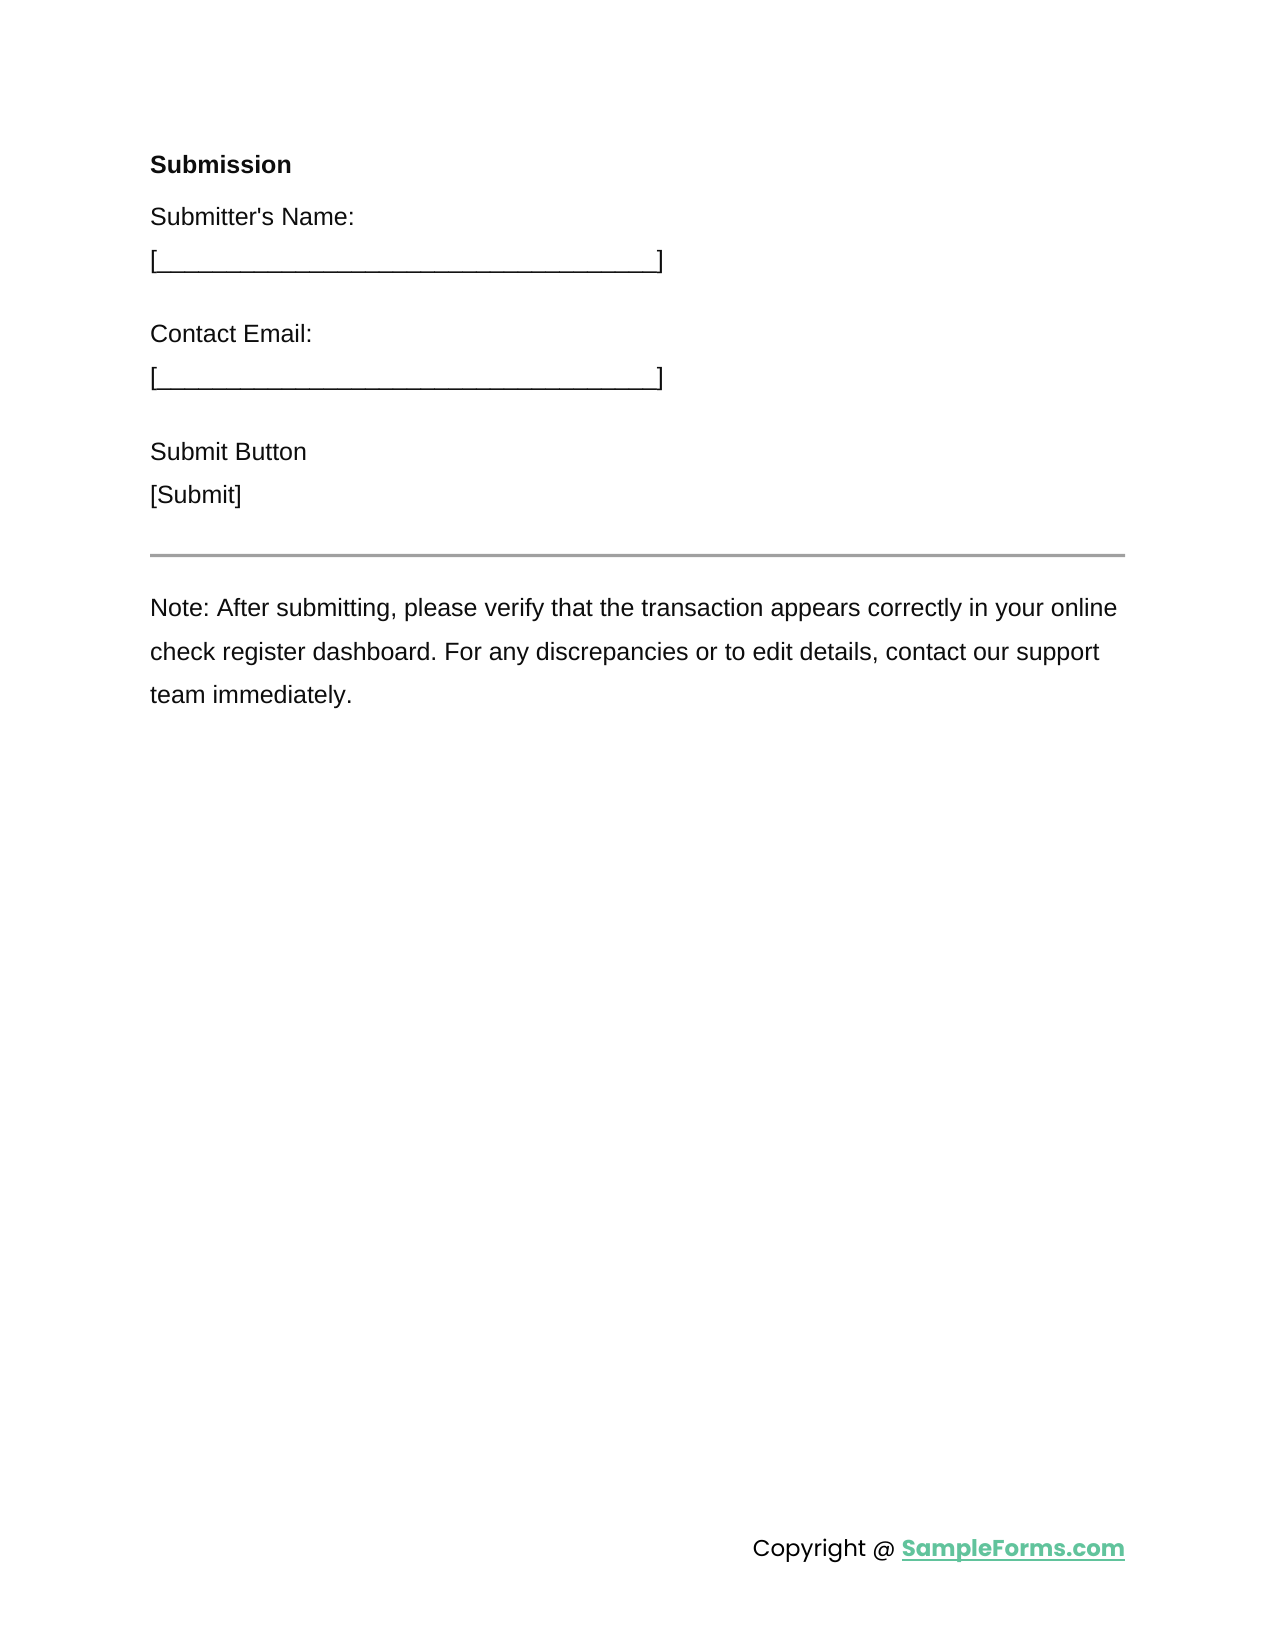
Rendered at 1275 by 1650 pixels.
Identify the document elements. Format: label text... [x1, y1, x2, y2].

text Note: After submitting, please verify that the transaction appears correctly in your online check register dashboard. For any discrepancies or to edit details, contact our support team immediately. [150, 593, 1125, 708]
text Submit Button [Submit] [150, 436, 1125, 508]
text Contact Email: [____________________________________] [150, 319, 1125, 391]
text Submitter's Name: [____________________________________] [150, 201, 1125, 273]
subtitle Submission [150, 150, 1125, 179]
